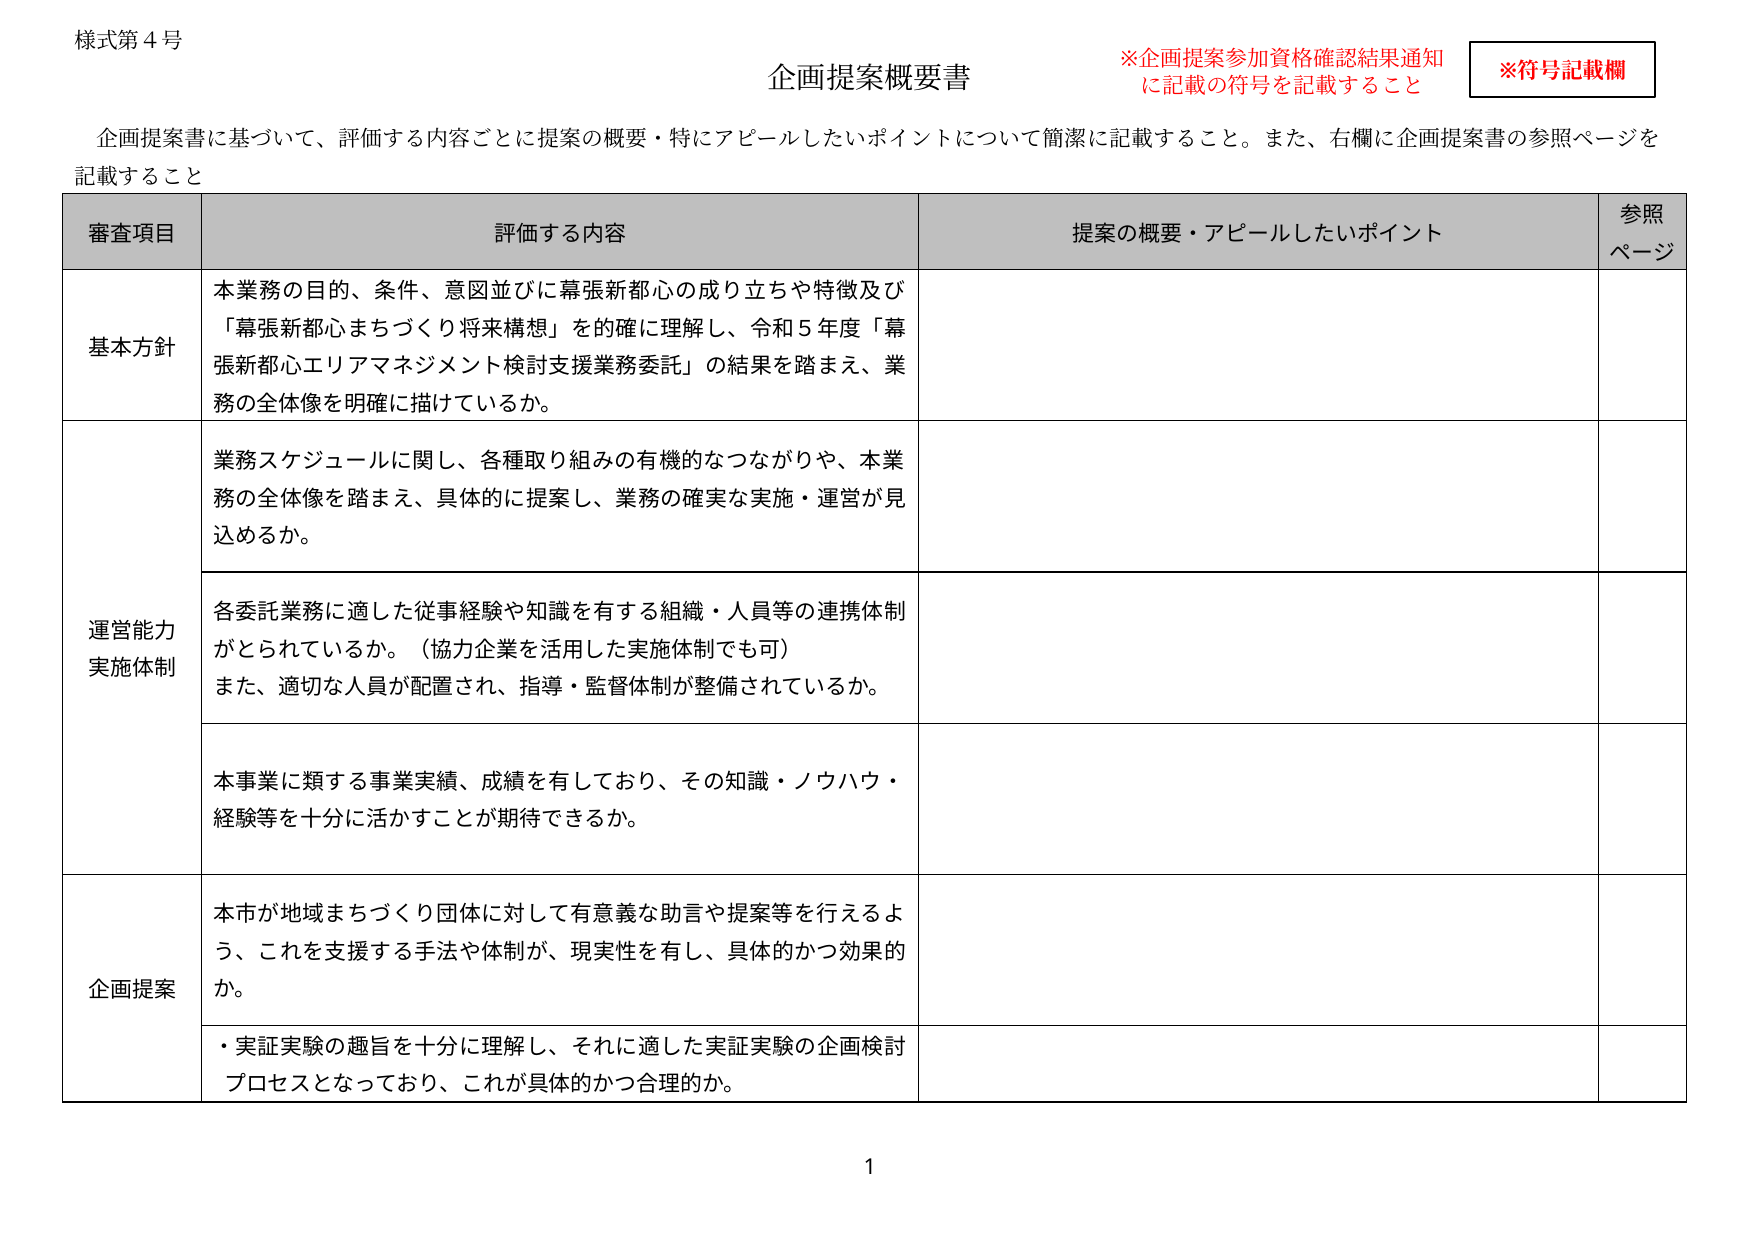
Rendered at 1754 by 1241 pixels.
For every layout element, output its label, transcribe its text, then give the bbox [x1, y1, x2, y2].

table_cell [919, 573, 1598, 722]
table_cell [1599, 270, 1686, 420]
table_cell [1599, 573, 1686, 722]
table_cell 業務スケジュールに関し、各種取り組みの有機的なつながりや、本業務の全体像を踏まえ、具体的に提案し、業務の確実な実施・運営が見込めるか。 [202, 421, 918, 571]
table_cell 企画提案 [63, 875, 201, 1101]
table_cell 各委託業務に適した従事経験や知識を有する組織・人員等の連携体制がとられているか。（協力企業を活用した実施体制でも可） また、適切な人員が配置され、指導・監督体制が整備されているか。 [202, 573, 918, 722]
table_header 提案の概要・アピールしたいポイント [919, 194, 1598, 269]
table_cell [1599, 421, 1686, 571]
table_header 参照 ページ [1599, 194, 1686, 269]
table_cell 本業務の目的、条件、意図並びに幕張新都心の成り立ちや特徴及び「幕張新都心まちづくり将来構想」を的確に理解し、令和５年度「幕張新都心エリアマネジメント検討支援業務委託」の結果を踏まえ、業務の全体像を明確に描けているか。 [202, 270, 918, 420]
table_cell [1599, 1026, 1686, 1101]
table_header 評価する内容 [202, 194, 918, 269]
table_header 審査項目 [63, 194, 201, 269]
table_cell [919, 270, 1598, 420]
table_cell [1599, 875, 1686, 1024]
table_cell [919, 875, 1598, 1024]
text 企画提案書に基づいて、評価する内容ごとに提案の概要・特にアピールしたいポイントについて簡潔に記載すること。また、右欄に企画提案書の参照ページを記載すること [74, 118, 1665, 193]
table_cell [1599, 724, 1686, 873]
table_cell 本市が地域まちづくり団体に対して有意義な助言や提案等を行えるよう、これを支援する手法や体制が、現実性を有し、具体的かつ効果的か。 [202, 875, 918, 1024]
table_cell 本事業に類する事業実績、成績を有しており、その知識・ノウハウ・経験等を十分に活かすことが期待できるか。 [202, 724, 918, 873]
table_cell 運営能力 実施体制 [63, 421, 201, 873]
table_cell [919, 1026, 1598, 1101]
table_cell [919, 421, 1598, 571]
table_cell [919, 724, 1598, 873]
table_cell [202, 1026, 918, 1101]
table_cell 基本方針 [63, 270, 201, 420]
